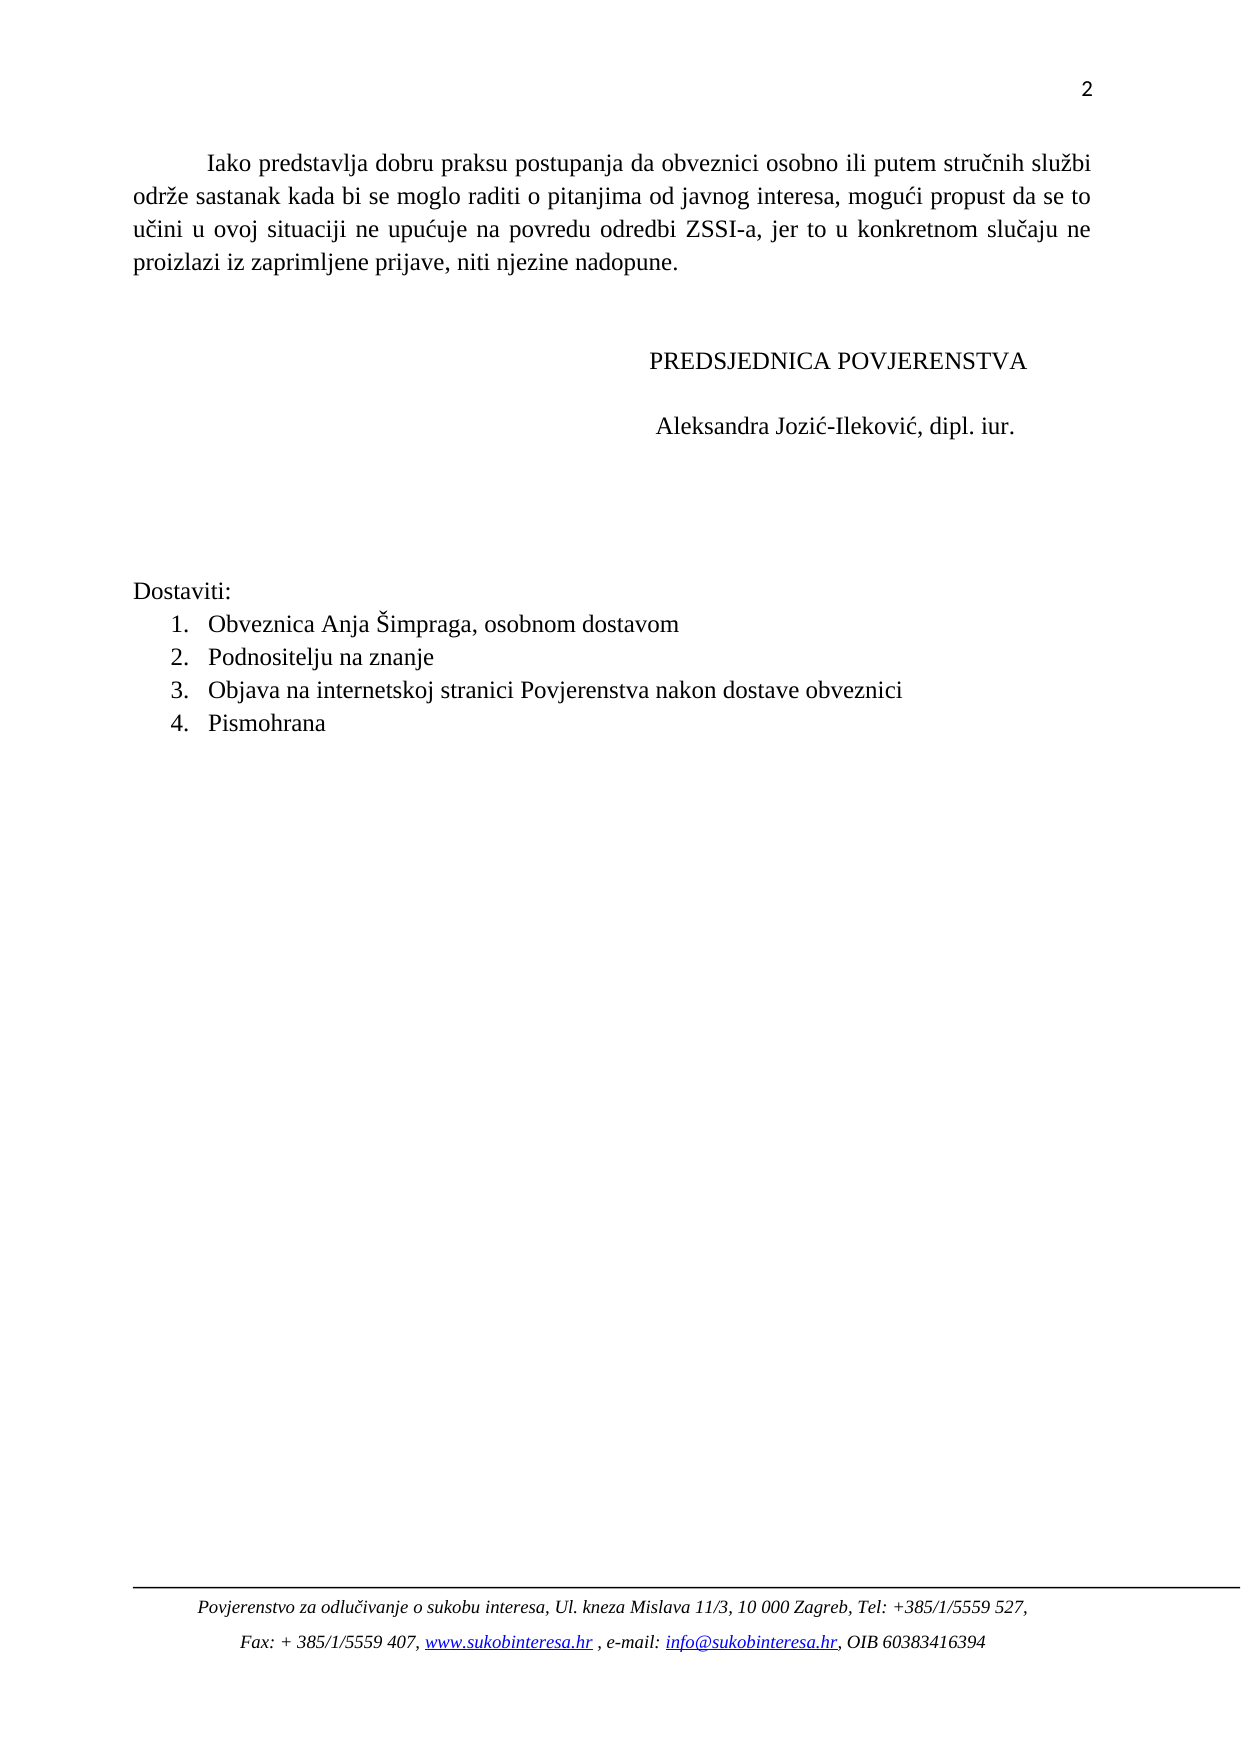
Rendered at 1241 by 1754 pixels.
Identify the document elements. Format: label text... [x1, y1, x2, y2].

text Aleksandra Jozić-Ileković, dipl. iur. [575, 411, 1092, 440]
list Obveznica Anja Šimpraga, osobnom dostavom [170, 609, 1092, 638]
text Dostaviti: [133, 576, 1092, 605]
list Podnositelju na znanje [170, 642, 1092, 671]
list Pismohrana [170, 708, 1092, 737]
text Iako predstavlja dobru praksu postupanja da obveznici osobno ili putem stručnih službi održe sastanak kada bi se moglo raditi o pitanjima od javnog interesa, mogući propust da se to učini u ovoj situaciji ne upućuje na povredu odredbi ZSSI-a, jer to u konkretnom slučaju ne proizlazi iz zaprimljene prijave, niti njezine nadopune. [133, 148, 1092, 276]
text PREDSJEDNICA POVJERENSTVA [575, 346, 1092, 374]
list Objava na internetskoj stranici Povjerenstva nakon dostave obveznici [170, 675, 1092, 704]
